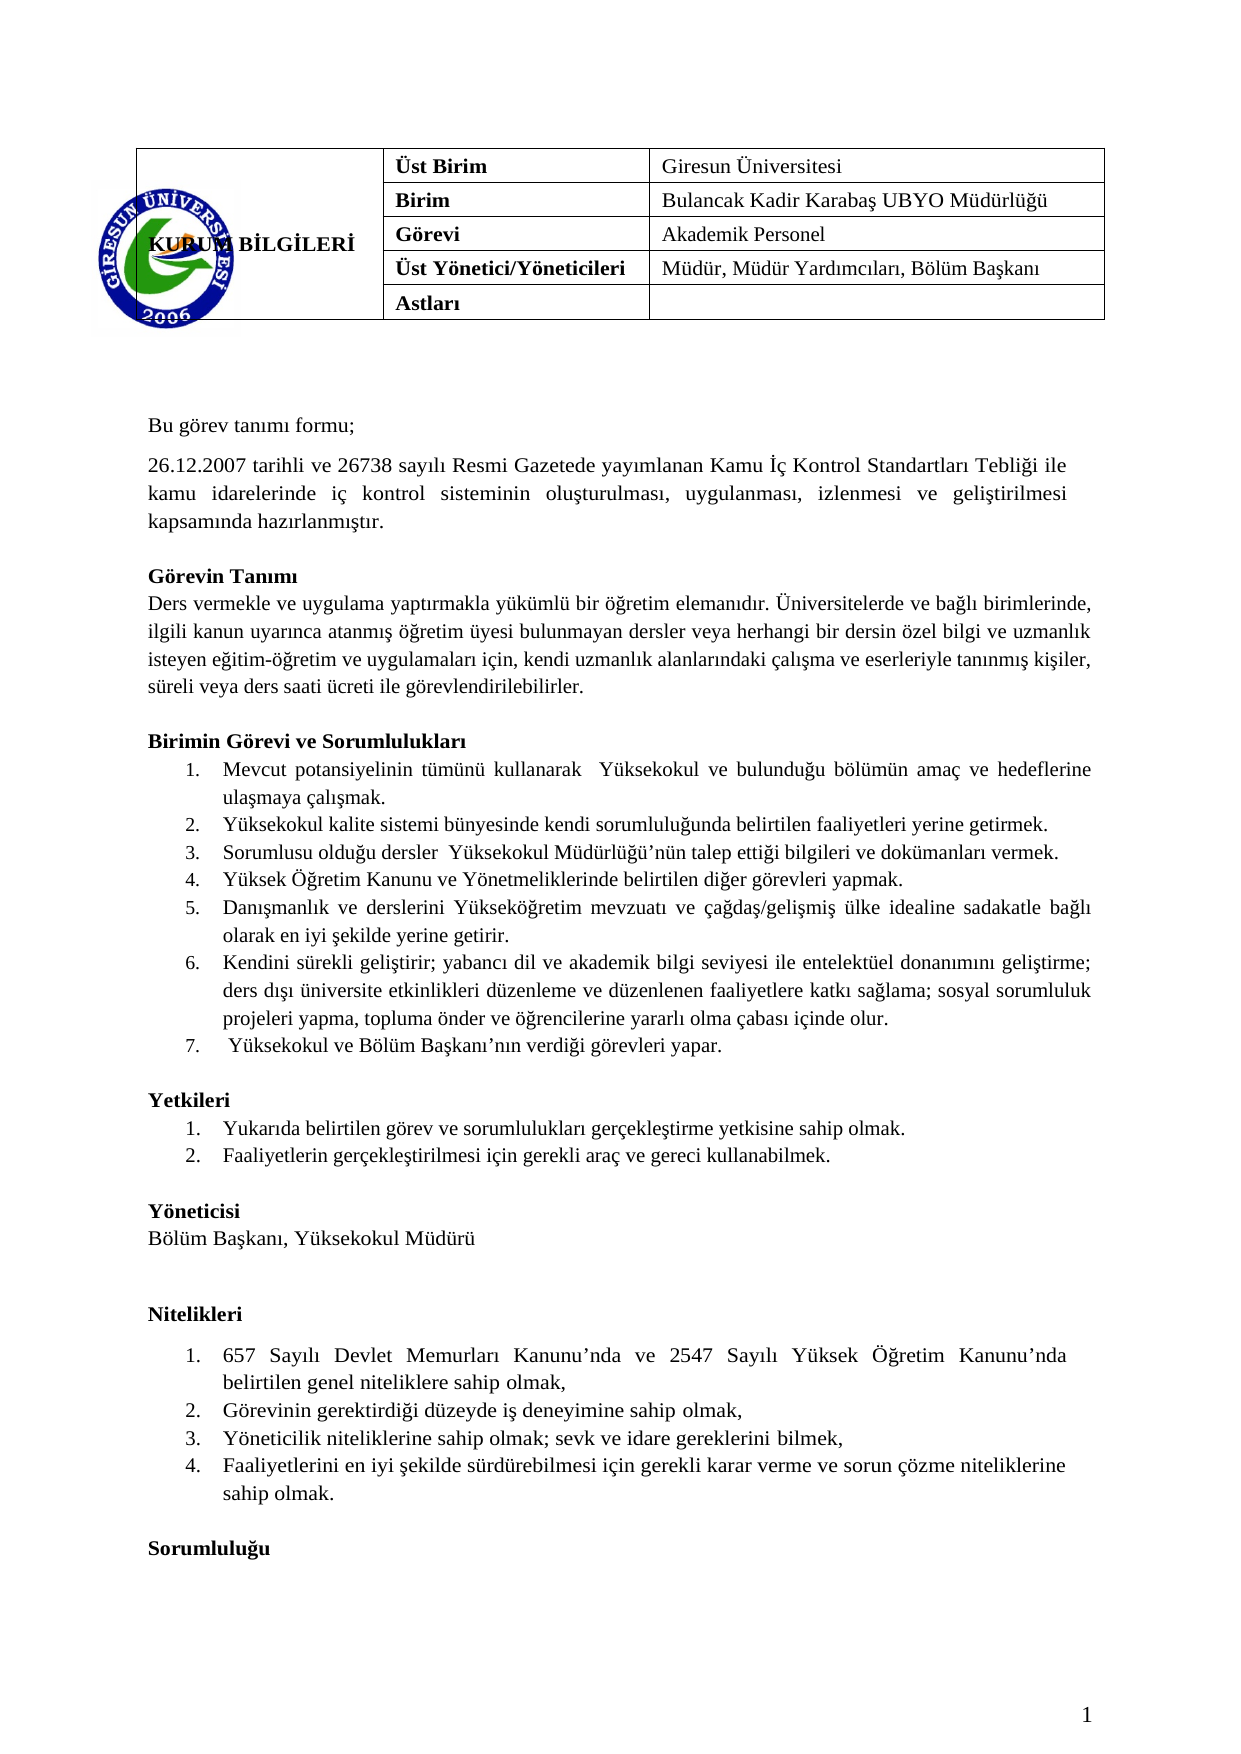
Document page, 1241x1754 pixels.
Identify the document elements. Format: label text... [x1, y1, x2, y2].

table_cell Üst Yönetici/Yöneticileri [384, 251, 649, 284]
text Yetkileri [148, 1088, 1093, 1112]
table_cell Görevi [384, 217, 649, 250]
list Yüksekokul ve Bölüm Başkanı’nın verdiği görevleri yapar. [185, 1033, 1093, 1057]
table_header Giresun Üniversitesi [650, 149, 1104, 182]
text Sorumluluğu [148, 1536, 1093, 1560]
list Yukarıda belirtilen görev ve sorumlulukları gerçekleştirme yetkisine sahip olmak. [185, 1116, 1093, 1140]
table_header Üst Birim [384, 149, 649, 182]
table_cell Birim [384, 183, 649, 216]
text Görevin Tanımı [148, 564, 1093, 588]
table_header KURUM BİLGİLERİ [137, 149, 383, 318]
list Faaliyetlerin gerçekleştirilmesi için gerekli araç ve gereci kullanabilmek. [185, 1143, 1093, 1167]
list Yöneticilik niteliklerine sahip olmak; sevk ve idare gereklerini bilmek, [185, 1426, 1093, 1449]
text Birimin Görevi ve Sorumlulukları [148, 729, 1093, 753]
table_cell Bulancak Kadir Karabaş UBYO Müdürlüğü [650, 183, 1104, 216]
text Ders vermekle ve uygulama yaptırmakla yükümlü bir öğretim elemanıdır. Üniversitelerde ve bağlı birimlerinde, ilgili kanun uyarınca atanmış öğretim üyesi bulunmayan dersler veya herhangi bir dersin özel bilgi ve uzmanlık isteyen eğitim-öğretim ve uygulamaları için, kendi uzmanlık alanlarındaki çalışma ve eserleriyle tanınmış kişiler, süreli veya ders saati ücreti ile görevlendirilebilirler. [148, 591, 1093, 698]
text Bu görev tanımı formu; [148, 412, 1093, 437]
table_cell Müdür, Müdür Yardımcıları, Bölüm Başkanı [650, 251, 1104, 284]
table_cell [650, 285, 1104, 318]
list Mevcut potansiyelinin tümünü kullanarak Yüksekokul ve bulunduğu bölümün amaç ve hedeflerine ulaşmaya çalışmak. [185, 757, 1093, 809]
text Bölüm Başkanı, Yüksekokul Müdürü [148, 1226, 1093, 1250]
list Sorumlusu olduğu dersler Yüksekokul Müdürlüğü’nün talep ettiği bilgileri ve dokümanları vermek. [185, 840, 1093, 864]
text Nitelikleri [148, 1302, 1093, 1326]
list Yüksekokul kalite sistemi bünyesinde kendi sorumluluğunda belirtilen faaliyetleri yerine getirmek. [185, 812, 1093, 836]
list 657 Sayılı Devlet Memurları Kanunu’nda ve 2547 Sayılı Yüksek Öğretim Kanunu’nda belirtilen genel niteliklere sahip olmak, [185, 1343, 1068, 1394]
list Kendini sürekli geliştirir; yabancı dil ve akademik bilgi seviyesi ile entelektüel donanımını geliştirme; ders dışı üniversite etkinlikleri düzenleme ve düzenlenen faaliyetlere katkı sağlama; sosyal sorumluluk projeleri yapma, topluma önder ve öğrencilerine yararlı olma çabası içinde olur. [185, 950, 1093, 1029]
table_cell Astları [384, 285, 649, 318]
text Yöneticisi [148, 1199, 1093, 1223]
table_cell Akademik Personel [650, 217, 1104, 250]
text 26.12.2007 tarihli ve 26738 sayılı Resmi Gazetede yayımlanan Kamu İç Kontrol Standartları Tebliği ile kamu idarelerinde iç kontrol sisteminin oluşturulması, uygulanması, izlenmesi ve geliştirilmesi kapsamında hazırlanmıştır. [148, 453, 1068, 533]
list Görevinin gerektirdiği düzeyde iş deneyimine sahip olmak, [185, 1398, 1093, 1422]
picture [90, 180, 242, 337]
list Faaliyetlerini en iyi şekilde sürdürebilmesi için gerekli karar verme ve sorun çözme niteliklerine sahip olmak. [185, 1453, 1068, 1505]
list Danışmanlık ve derslerini Yükseköğretim mevzuatı ve çağdaş/gelişmiş ülke idealine sadakatle bağlı olarak en iyi şekilde yerine getirir. [185, 895, 1093, 947]
list Yüksek Öğretim Kanunu ve Yönetmeliklerinde belirtilen diğer görevleri yapmak. [185, 867, 1093, 891]
